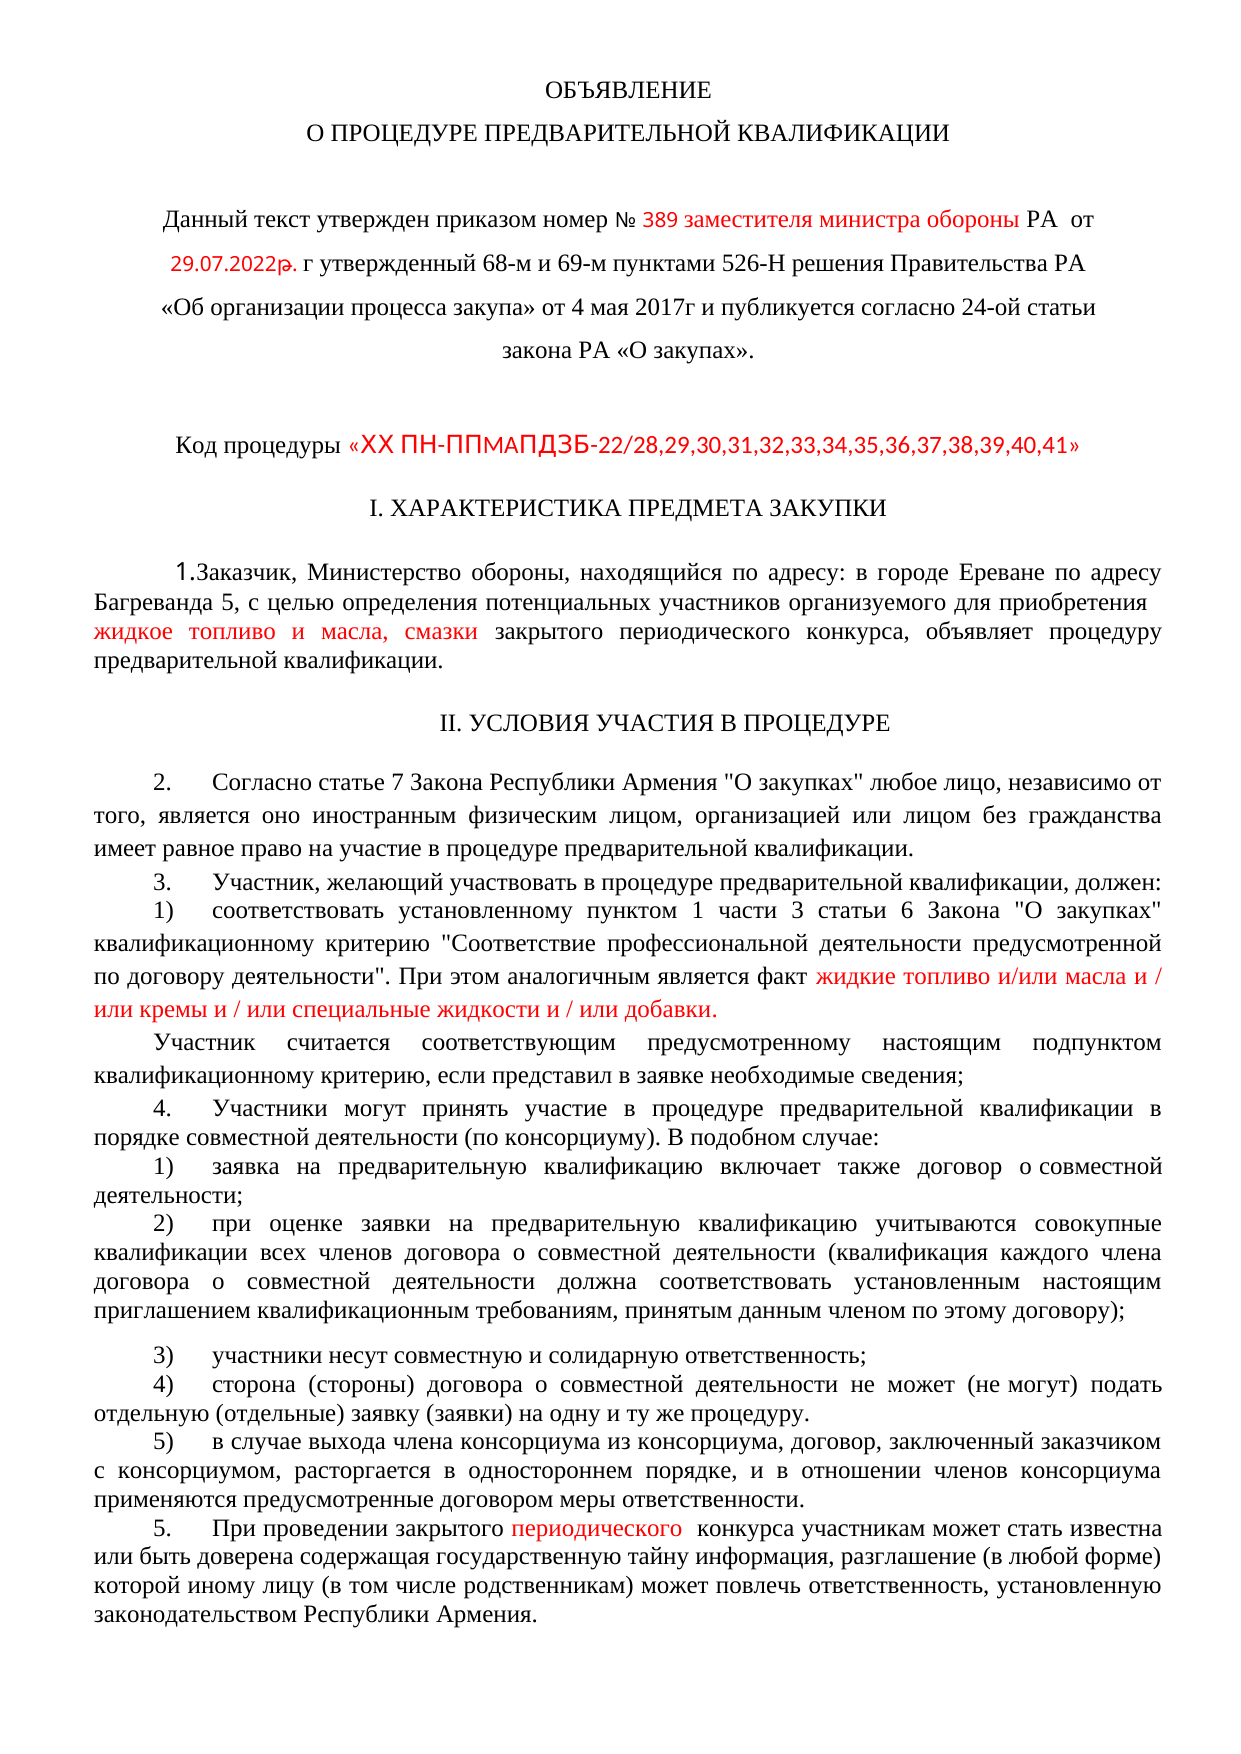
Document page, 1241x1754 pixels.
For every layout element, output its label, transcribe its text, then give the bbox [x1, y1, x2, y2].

text Код процедуры «ХХ ПН-ППMAПДЗБ-22/28,29,30,31,32,33,34,35,36,37,38,39,40,41» [153, 429, 1104, 460]
text 1) заявка на предварительную квалификацию включает также договор о совместной деятельности; [94, 1151, 1162, 1208]
text 3) участники несут совместную и солидарную ответственность; [94, 1340, 1162, 1369]
text 1) соответствовать установленному пунктом 1 части 3 статьи 6 Закона "О закупках" квалификационному критерию "Соответствие профессиональной деятельности предусмотренной по договору деятельности". При этом аналогичным является факт жидкие топливо и/или масла и / или кремы и / или специальные жидкости и / или добавки. [94, 895, 1162, 1023]
text ОБЪЯВЛЕНИЕ [153, 75, 1104, 104]
text 2. Согласно статье 7 Закона Республики Армения "О закупках" любое лицо, независимо от того, является оно иностранным физическим лицом, организацией или лицом без гражданства имеет равное право на участие в процедуре предварительной квалификации. [94, 767, 1162, 862]
text 1.Заказчик, Министерство обороны, находящийся по адресу: в городе Ереване по адресу Багреванда 5, с целью определения потенциальных участников организуемого для приобретения жидкое топливо и масла, смазки закрытого периодического конкурса, объявляет процедуру предварительной квалификации. [94, 553, 1162, 674]
text 5) в случае выхода члена консорциума из консорциума, договор, заключенный заказчиком с консорциумом, расторгается в одностороннем порядке, и в отношении членов консорциума применяются предусмотренные договором меры ответственности. [94, 1426, 1162, 1513]
text 2) при оценке заявки на предварительную квалификацию учитываются совокупные квалификации всех членов договора о совместной деятельности (квалификация каждого члена договора о совместной деятельности должна соответствовать установленным настоящим приглашением квалификационным требованиям, принятым данным членом по этому договору); [94, 1208, 1162, 1323]
text 5. При проведении закрытого периодического конкурса участникам может стать известна или быть доверена содержащая государственную тайну информация, разглашение (в любой форме) которой иному лицу (в том числе родственникам) может повлечь ответственность, установленную законодательством Республики Армения. [94, 1513, 1162, 1628]
text 3. Участник, желающий участвовать в процедуре предварительной квалификации, должен: [94, 867, 1162, 895]
text Участник считается соответствующим предусмотренному настоящим подпунктом квалификационному критерию, если представил в заявке необходимые сведения; [94, 1027, 1162, 1089]
text I. ХАРАКТЕРИСТИКА ПРЕДМЕТА ЗАКУПКИ [153, 493, 1104, 522]
text 4) сторона (стороны) договора о совместной деятельности не может (не могут) подать отдельную (отдельные) заявку (заявки) на одну и ту же процедуру. [94, 1369, 1162, 1426]
text II. УСЛОВИЯ УЧАСТИЯ В ПРОЦЕДУРЕ [94, 708, 1162, 736]
text О ПРОЦЕДУРЕ ПРЕДВАРИТЕЛЬНОЙ КВАЛИФИКАЦИИ [153, 118, 1104, 147]
text 4. Участники могут принять участие в процедуре предварительной квалификации в порядке совместной деятельности (по консорциуму). В подобном случае: [94, 1093, 1162, 1151]
text Данный текст утвержден приказом номер № 389 заместителя министра обороны РА от 29.07.2022թ. г утвержденный 68-м и 69-м пунктами 526-Н решения Правительства РА «Об организации процесса закупа» от 4 мая 2017г и публикуется согласно 24-ой статьи закона РА «О закупах». [153, 204, 1104, 364]
